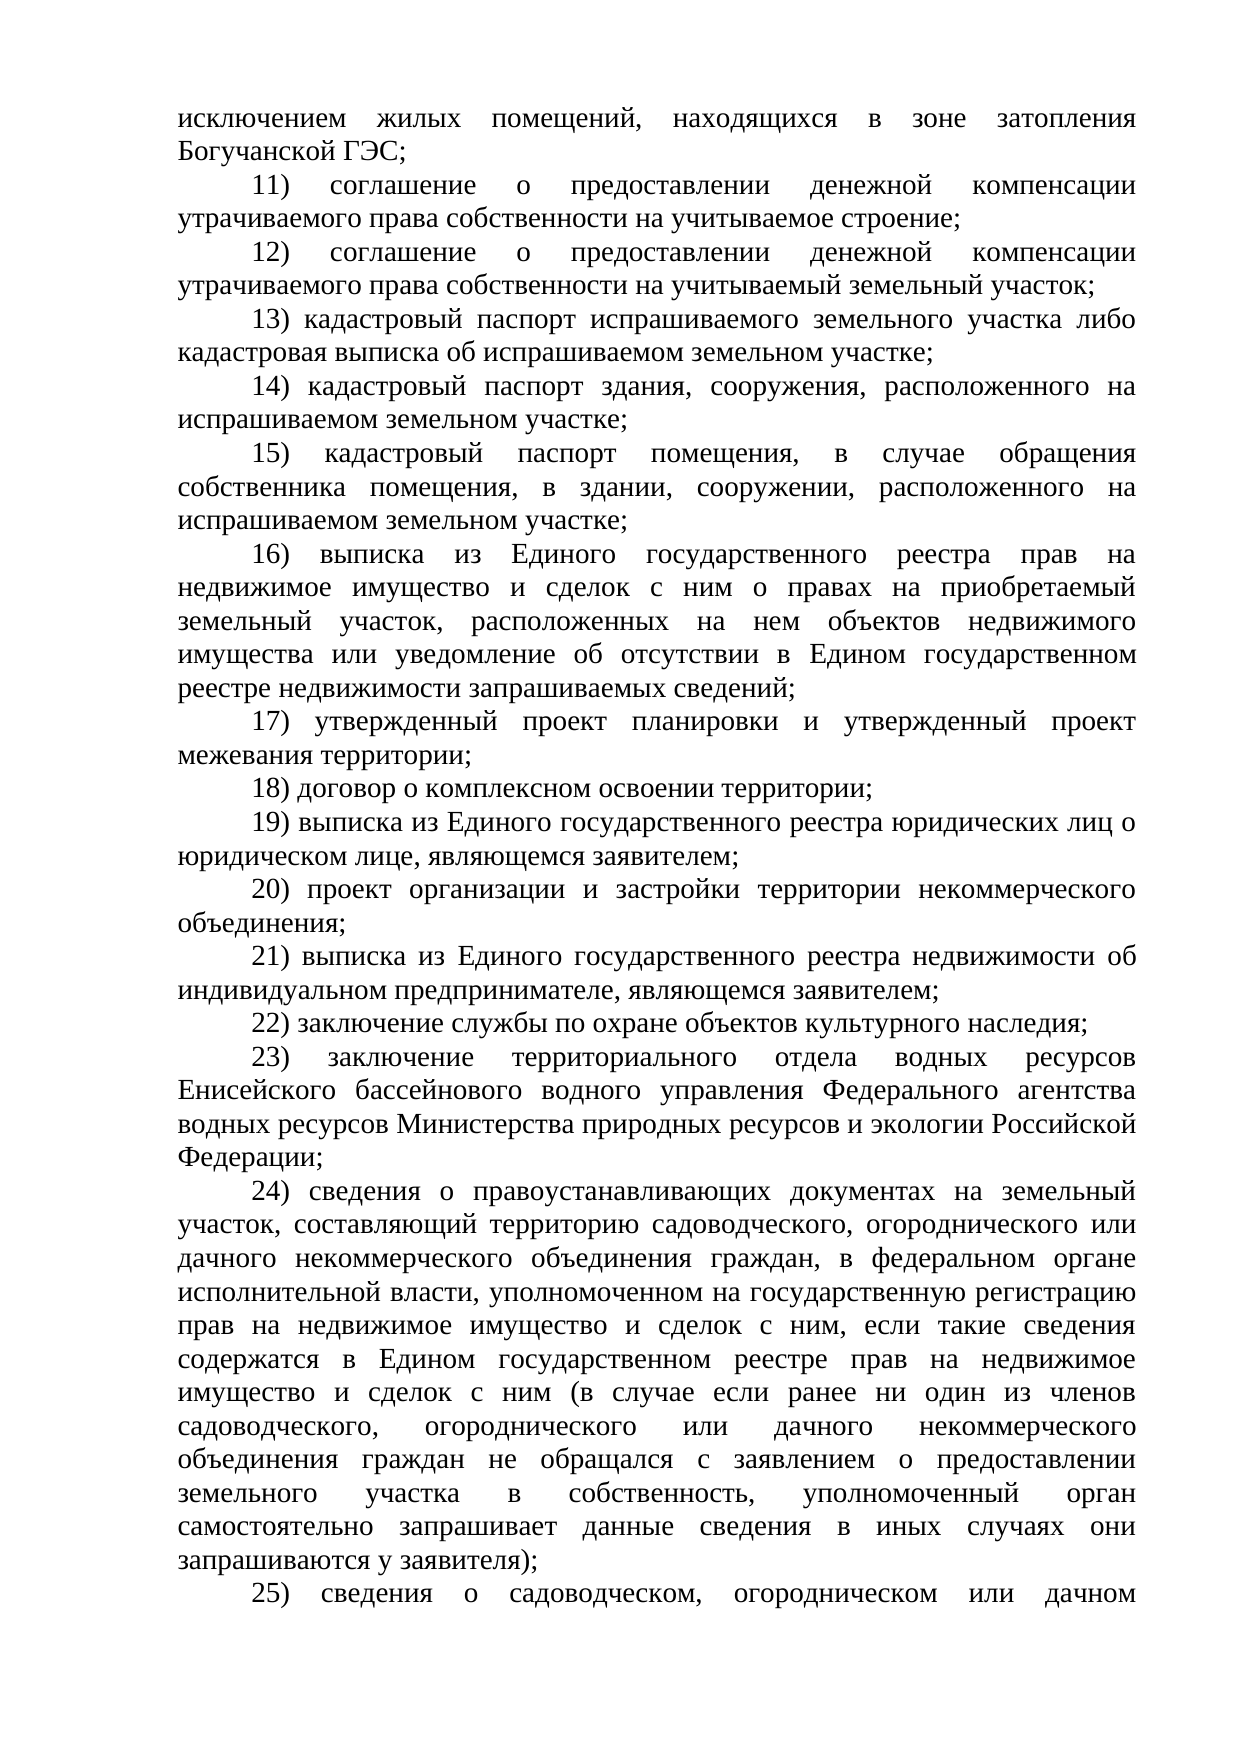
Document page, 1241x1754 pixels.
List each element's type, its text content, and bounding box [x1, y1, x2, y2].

text 23) заключение территориального отдела водных ресурсов Енисейского бассейнового водного управления Федерального агентства водных ресурсов Министерства природных ресурсов и экологии Российской Федерации; [177, 1039, 1137, 1173]
text 21) выписка из Единого государственного реестра недвижимости об индивидуальном предпринимателе, являющемся заявителем; [177, 938, 1137, 1005]
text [177, 1576, 1137, 1609]
text 24) сведения о правоустанавливающих документах на земельный участок, составляющий территорию садоводческого, огороднического или дачного некоммерческого объединения граждан, в федеральном органе исполнительной власти, уполномоченном на государственную регистрацию прав на недвижимое имущество и сделок с ним, если такие сведения содержатся в Едином государственном реестре прав на недвижимое имущество и сделок с ним (в случае если ранее ни один из членов садоводческого, огороднического или дачного некоммерческого объединения граждан не обращался с заявлением о предоставлении земельного участка в собственность, уполномоченный орган самостоятельно запрашивает данные сведения в иных случаях они запрашиваются у заявителя); [177, 1173, 1137, 1576]
text 13) кадастровый паспорт испрашиваемого земельного участка либо кадастровая выписка об испрашиваемом земельном участке; [177, 301, 1137, 368]
text 14) кадастровый паспорт здания, сооружения, расположенного на испрашиваемом земельном участке; [177, 368, 1137, 435]
text 18) договор о комплексном освоении территории; [177, 771, 1137, 804]
text 19) выписка из Единого государственного реестра юридических лиц о юридическом лице, являющемся заявителем; [177, 804, 1137, 871]
text 11) соглашение о предоставлении денежной компенсации утрачиваемого права собственности на учитываемое строение; [177, 167, 1137, 234]
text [177, 100, 1137, 167]
text 12) соглашение о предоставлении денежной компенсации утрачиваемого права собственности на учитываемый земельный участок; [177, 234, 1137, 301]
text 15) кадастровый паспорт помещения, в случае обращения собственника помещения, в здании, сооружении, расположенного на испрашиваемом земельном участке; [177, 435, 1137, 536]
text 16) выписка из Единого государственного реестра прав на недвижимое имущество и сделок с ним о правах на приобретаемый земельный участок, расположенных на нем объектов недвижимого имущества или уведомление об отсутствии в Едином государственном реестре недвижимости запрашиваемых сведений; [177, 536, 1137, 703]
text 17) утвержденный проект планировки и утвержденный проект межевания территории; [177, 703, 1137, 771]
text 20) проект организации и застройки территории некоммерческого объединения; [177, 871, 1137, 938]
text 22) заключение службы по охране объектов культурного наследия; [177, 1005, 1137, 1039]
